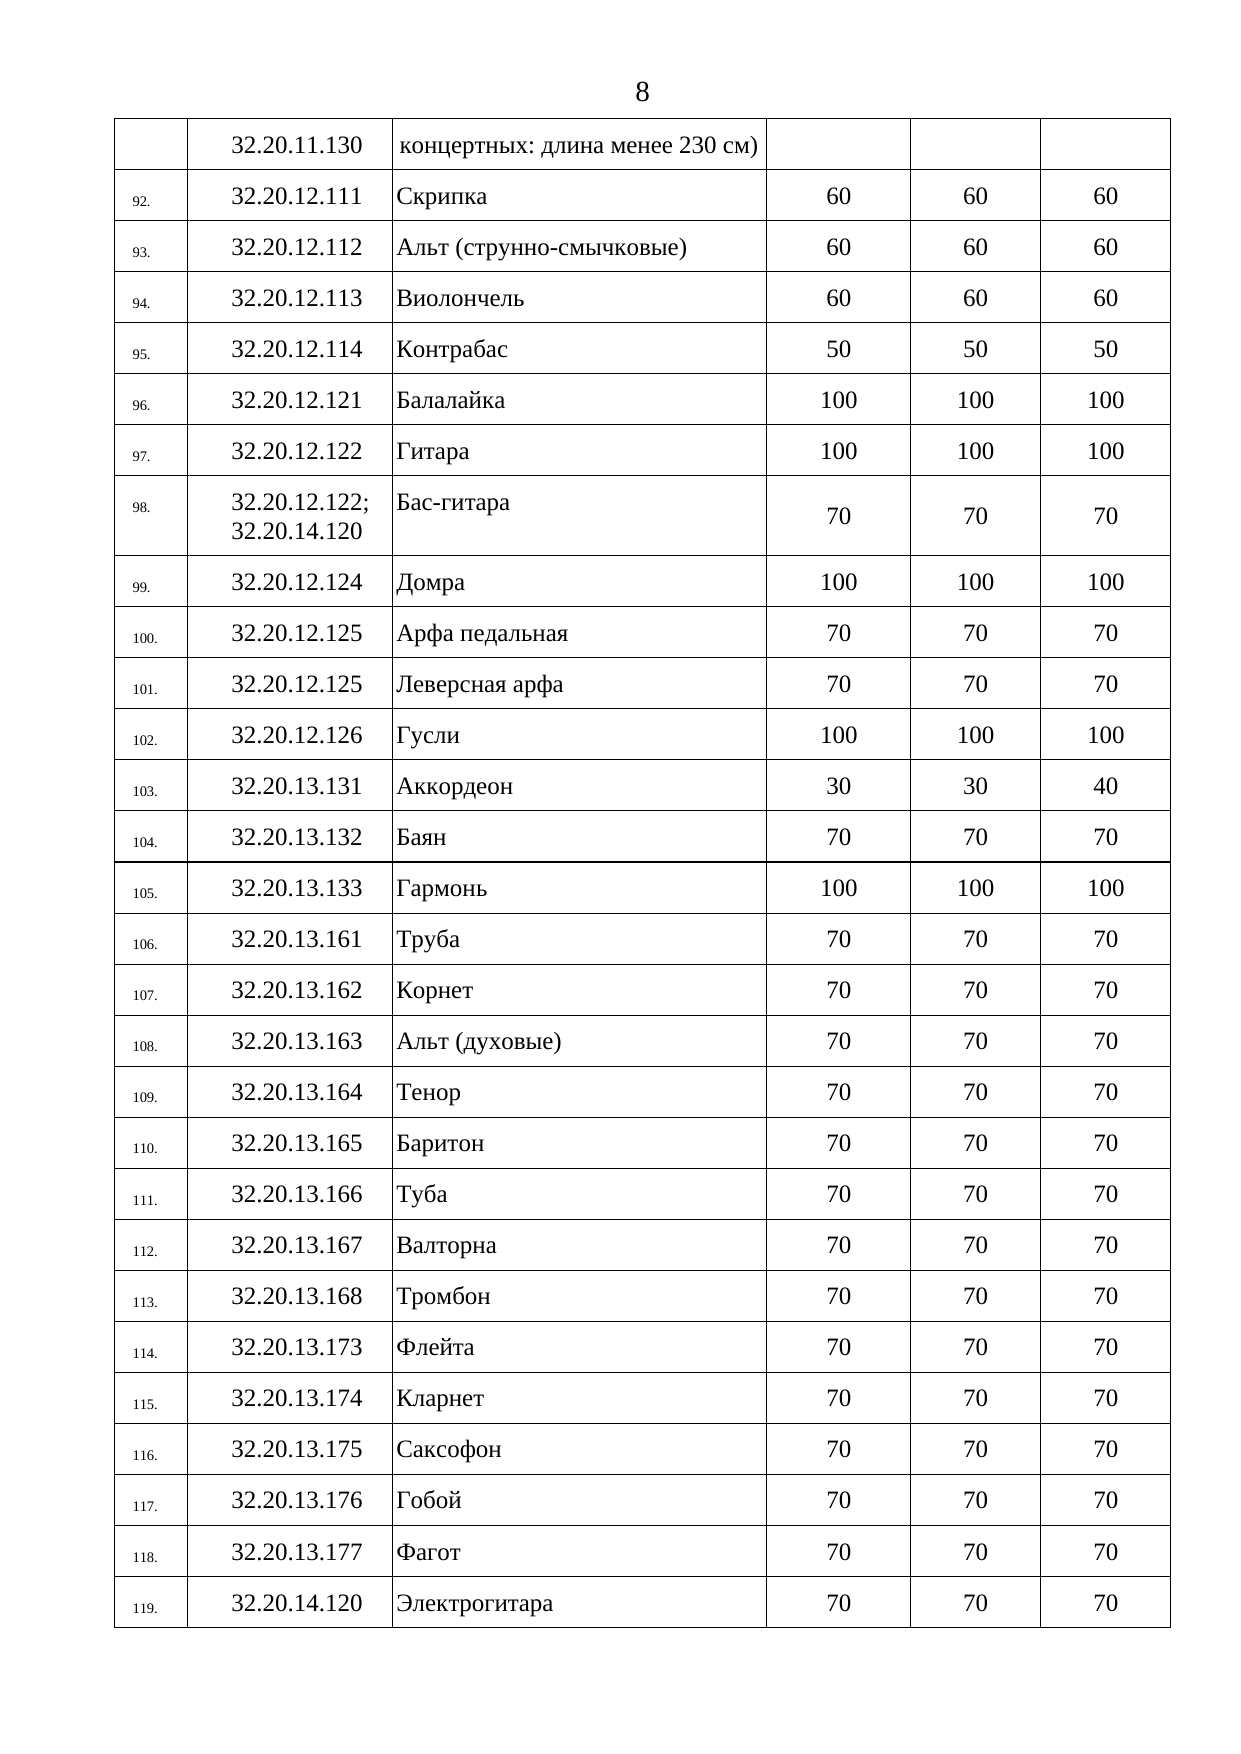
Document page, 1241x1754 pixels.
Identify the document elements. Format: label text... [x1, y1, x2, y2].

table_cell 32.20.13.163 [188, 1016, 392, 1066]
table_cell Туба [393, 1169, 766, 1219]
table_cell 70 [767, 914, 910, 963]
table_cell 70 [911, 1067, 1040, 1117]
table_cell 70 [1041, 1220, 1170, 1270]
table_cell Балалайка [393, 374, 766, 424]
table_cell 70 [1041, 811, 1170, 861]
table_cell [115, 1271, 187, 1321]
table_cell 70 [1041, 1475, 1170, 1525]
table_cell 100 [767, 863, 910, 912]
table_cell 32.20.12.113 [188, 272, 392, 322]
table_cell [115, 1475, 187, 1525]
table_cell [115, 170, 187, 220]
table_cell 70 [767, 1475, 910, 1525]
table_cell [115, 1577, 187, 1627]
table_cell [115, 119, 187, 169]
table_cell 60 [767, 221, 910, 271]
table_cell 32.20.13.165 [188, 1118, 392, 1168]
table_cell [115, 425, 187, 475]
table_cell 70 [1041, 476, 1170, 555]
table_cell 100 [1041, 863, 1170, 912]
table_cell 60 [911, 221, 1040, 271]
table_cell [115, 323, 187, 373]
table_cell [115, 709, 187, 759]
table_cell [115, 272, 187, 322]
table_cell 70 [767, 1271, 910, 1321]
table_cell 70 [1041, 1577, 1170, 1627]
table_cell [115, 1322, 187, 1372]
table_cell 32.20.12.111 [188, 170, 392, 220]
table_cell 32.20.12.126 [188, 709, 392, 759]
table_cell 32.20.12.112 [188, 221, 392, 271]
table_cell 70 [1041, 1016, 1170, 1066]
table_cell 70 [911, 1577, 1040, 1627]
table_cell [115, 863, 187, 912]
table_cell 70 [911, 1373, 1040, 1423]
table_cell 70 [911, 476, 1040, 555]
table_cell [115, 1169, 187, 1219]
table_cell 70 [1041, 1373, 1170, 1423]
table_cell 70 [911, 607, 1040, 657]
table_cell 32.20.13.176 [188, 1475, 392, 1525]
table_cell 70 [767, 1577, 910, 1627]
table_cell 32.20.13.132 [188, 811, 392, 861]
table_cell 70 [911, 1016, 1040, 1066]
table_cell 70 [767, 1424, 910, 1474]
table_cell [393, 119, 766, 169]
table_cell 32.20.13.166 [188, 1169, 392, 1219]
table_cell [115, 1118, 187, 1168]
table_cell Виолончель [393, 272, 766, 322]
table_cell Гусли [393, 709, 766, 759]
table_cell [115, 965, 187, 1014]
table_cell 30 [767, 760, 910, 810]
table_cell 70 [767, 1016, 910, 1066]
table_cell 70 [767, 1118, 910, 1168]
table_cell 32.20.13.167 [188, 1220, 392, 1270]
table_cell [115, 760, 187, 810]
table_cell Гобой [393, 1475, 766, 1525]
table_cell 70 [1041, 658, 1170, 708]
table_cell [115, 1067, 187, 1117]
table_cell 30 [911, 760, 1040, 810]
table_cell [115, 658, 187, 708]
table_cell 60 [1041, 119, 1170, 169]
table_cell 32.20.13.164 [188, 1067, 392, 1117]
table_cell Скрипка [393, 170, 766, 220]
table_cell 60 [1041, 170, 1170, 220]
table_cell Арфа педальная [393, 607, 766, 657]
table_cell 70 [911, 1424, 1040, 1474]
table_cell Аккордеон [393, 760, 766, 810]
table_cell [115, 607, 187, 657]
table_cell 100 [911, 425, 1040, 475]
table_cell 70 [911, 811, 1040, 861]
table_cell Труба [393, 914, 766, 963]
table_cell Корнет [393, 965, 766, 1014]
table_cell Саксофон [393, 1424, 766, 1474]
table_cell 70 [911, 1322, 1040, 1372]
table_cell Альт (струнно-смычковые) [393, 221, 766, 271]
table_cell Тенор [393, 1067, 766, 1117]
table_cell 32.20.12.121 [188, 374, 392, 424]
table_cell 70 [911, 1169, 1040, 1219]
table_cell 70 [1041, 1169, 1170, 1219]
table_cell 70 [911, 914, 1040, 963]
table_cell [115, 1526, 187, 1576]
table_cell 100 [1041, 556, 1170, 606]
table_cell Баян [393, 811, 766, 861]
table_cell 70 [767, 1220, 910, 1270]
table_cell Тромбон [393, 1271, 766, 1321]
table_cell [115, 1373, 187, 1423]
table_cell 70 [911, 1475, 1040, 1525]
table_cell 70 [1041, 1526, 1170, 1576]
table_cell 60 [767, 170, 910, 220]
table_cell Бас-гитара [393, 476, 766, 555]
table_cell Флейта [393, 1322, 766, 1372]
table_cell [115, 1424, 187, 1474]
table_cell 32.20.13.173 [188, 1322, 392, 1372]
table_cell 70 [767, 1526, 910, 1576]
table_cell 32.20.13.177 [188, 1526, 392, 1576]
table_cell 100 [911, 709, 1040, 759]
table_cell 100 [1041, 709, 1170, 759]
table_cell 32.20.12.125 [188, 658, 392, 708]
table_cell 70 [767, 1169, 910, 1219]
table_cell 100 [1041, 425, 1170, 475]
table_cell 100 [911, 374, 1040, 424]
table_cell 70 [911, 965, 1040, 1014]
table_cell 100 [911, 863, 1040, 912]
table_cell 70 [1041, 1424, 1170, 1474]
table_cell 32.20.13.174 [188, 1373, 392, 1423]
table_cell 32.20.12.114 [188, 323, 392, 373]
table_cell [115, 1220, 187, 1270]
table_cell 32.20.13.133 [188, 863, 392, 912]
table_cell 50 [911, 323, 1040, 373]
table_cell 40 [1041, 760, 1170, 810]
table_cell 32.20.12.122 [188, 425, 392, 475]
table_cell 50 [1041, 323, 1170, 373]
table_cell Кларнет [393, 1373, 766, 1423]
table_cell 70 [1041, 607, 1170, 657]
table_cell 70 [767, 1067, 910, 1117]
table_cell 32.20.13.162 [188, 965, 392, 1014]
table_cell [115, 556, 187, 606]
table_cell 32.20.12.125 [188, 607, 392, 657]
table_cell [115, 1016, 187, 1066]
table_cell 50 [767, 323, 910, 373]
table_cell Электрогитара [393, 1577, 766, 1627]
table_cell [115, 221, 187, 271]
table_cell 70 [1041, 1118, 1170, 1168]
table_cell Альт (духовые) [393, 1016, 766, 1066]
table_cell 100 [767, 709, 910, 759]
table_cell 60 [911, 119, 1040, 169]
table_cell 100 [767, 425, 910, 475]
table_cell [115, 476, 187, 555]
table_cell 32.20.13.131 [188, 760, 392, 810]
table_cell [115, 811, 187, 861]
table_cell Домра [393, 556, 766, 606]
table_cell 32.20.14.120 [188, 1577, 392, 1627]
table_cell 70 [1041, 1322, 1170, 1372]
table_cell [188, 119, 392, 169]
table_cell 60 [767, 119, 910, 169]
table_cell 70 [767, 1373, 910, 1423]
table_cell Гитара [393, 425, 766, 475]
table_cell 60 [911, 170, 1040, 220]
table_cell 70 [911, 1220, 1040, 1270]
table_cell 100 [767, 374, 910, 424]
table_cell Фагот [393, 1526, 766, 1576]
table_cell 32.20.13.161 [188, 914, 392, 963]
table_cell Леверсная арфа [393, 658, 766, 708]
table_cell [115, 914, 187, 963]
table_cell 60 [1041, 272, 1170, 322]
table_cell 70 [767, 811, 910, 861]
table_cell Контрабас [393, 323, 766, 373]
table_cell 70 [1041, 1067, 1170, 1117]
table_cell 32.20.13.175 [188, 1424, 392, 1474]
table_cell Гармонь [393, 863, 766, 912]
table_cell 70 [911, 1526, 1040, 1576]
table_cell 70 [1041, 1271, 1170, 1321]
table_cell Баритон [393, 1118, 766, 1168]
table_cell 70 [767, 965, 910, 1014]
table_cell 70 [911, 1118, 1040, 1168]
table_cell 100 [1041, 374, 1170, 424]
table_cell 70 [767, 607, 910, 657]
table_cell Валторна [393, 1220, 766, 1270]
table_cell 60 [911, 272, 1040, 322]
table_cell 32.20.12.124 [188, 556, 392, 606]
table_cell 70 [1041, 965, 1170, 1014]
table_cell 70 [767, 1322, 910, 1372]
table_cell 70 [767, 658, 910, 708]
table_cell 70 [767, 476, 910, 555]
table_cell 100 [911, 556, 1040, 606]
table_cell 60 [1041, 221, 1170, 271]
table_cell 32.20.13.168 [188, 1271, 392, 1321]
table_cell [115, 374, 187, 424]
table_cell 70 [911, 1271, 1040, 1321]
table_cell 70 [1041, 914, 1170, 963]
table_cell 70 [911, 658, 1040, 708]
table_cell 60 [767, 272, 910, 322]
table_cell 100 [767, 556, 910, 606]
table_cell 32.20.12.122; 32.20.14.120 [188, 476, 392, 555]
